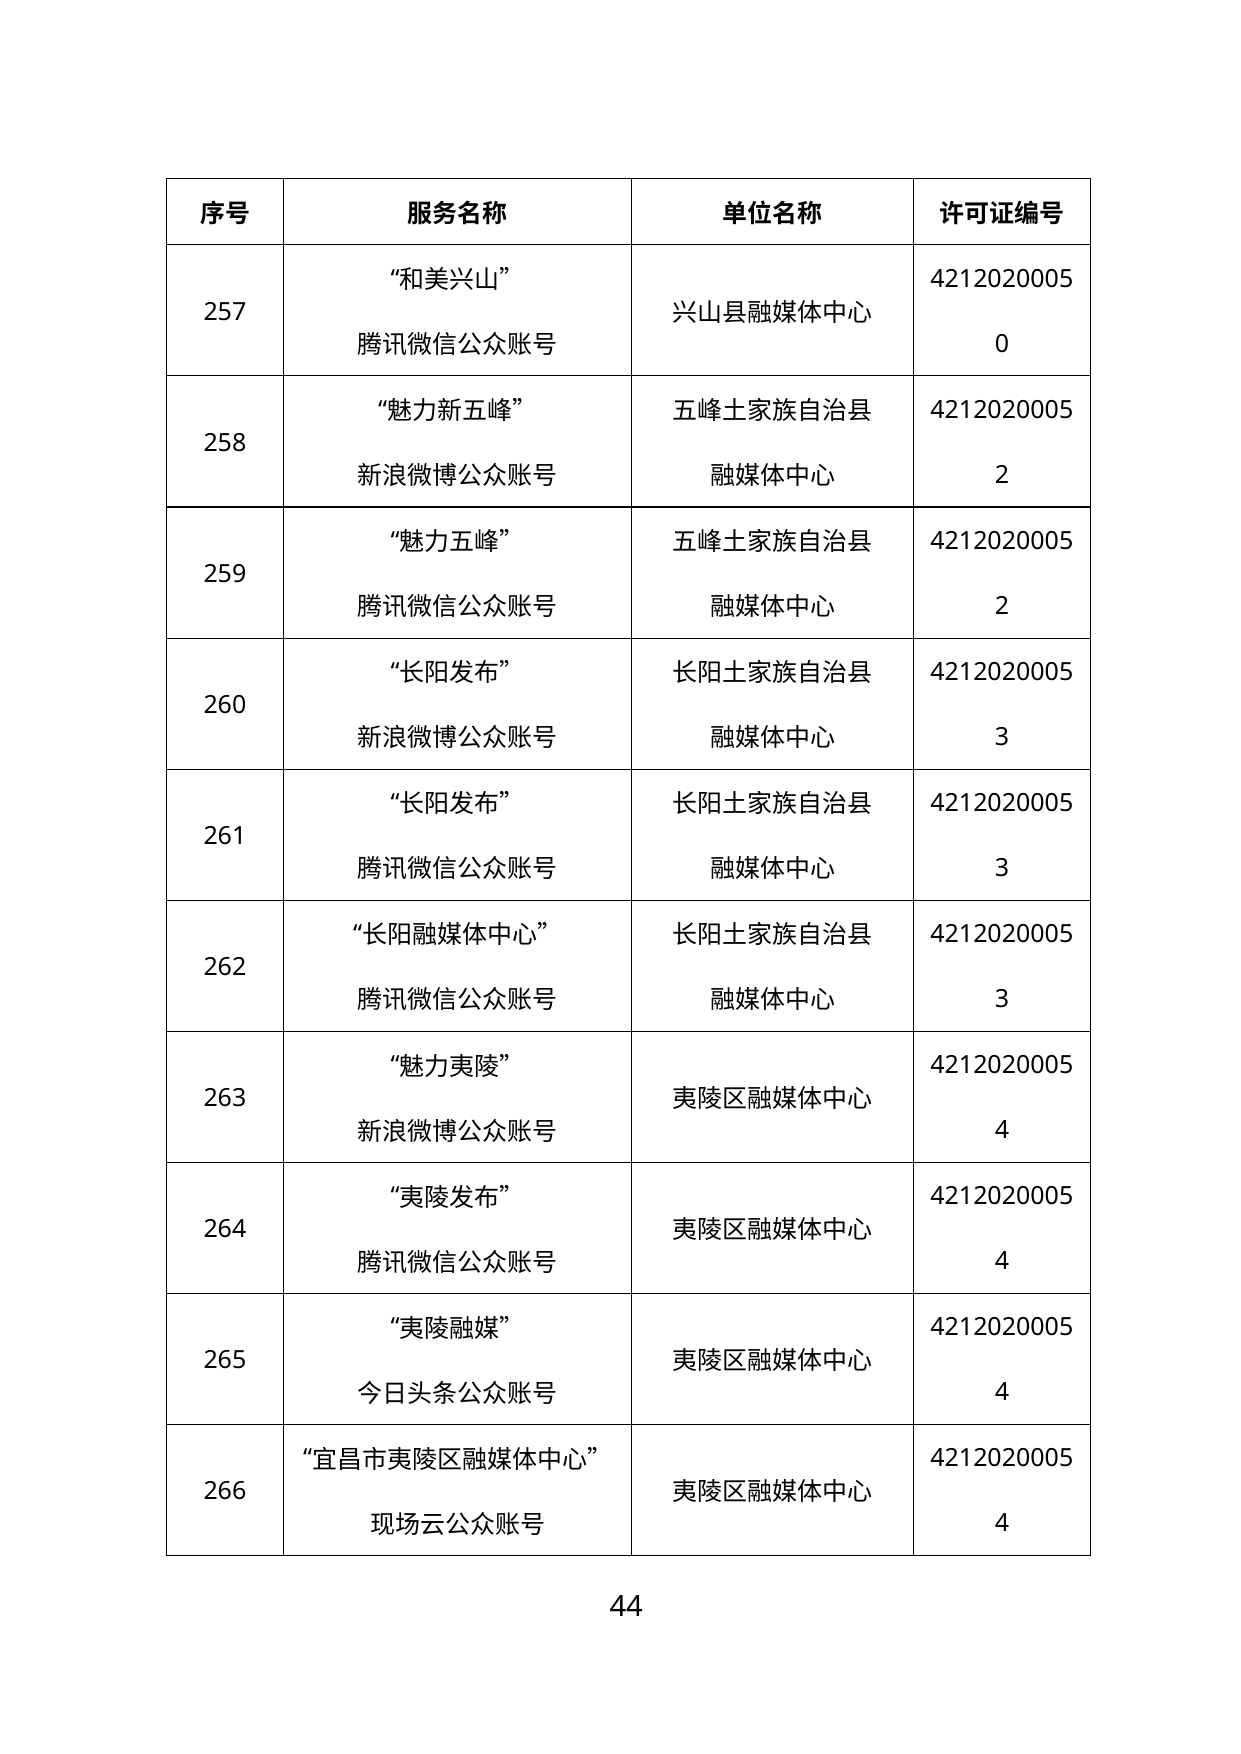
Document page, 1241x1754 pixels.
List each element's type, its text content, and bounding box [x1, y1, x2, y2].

table_cell 261 [167, 770, 283, 899]
table_cell 42120200053 [914, 770, 1090, 899]
table_cell “和美兴山” 腾讯微信公众账号 [284, 245, 631, 375]
table_cell 夷陵区融媒体中心 [632, 1425, 913, 1555]
table_cell 长阳土家族自治县 融媒体中心 [632, 639, 913, 768]
table_cell “长阳发布” 腾讯微信公众账号 [284, 770, 631, 899]
table_header 序号 [167, 179, 283, 244]
table_cell 五峰土家族自治县 融媒体中心 [632, 508, 913, 637]
table_header 许可证编号 [914, 179, 1090, 244]
table_cell 258 [167, 376, 283, 506]
table_cell 42120200053 [914, 901, 1090, 1031]
table_cell 259 [167, 508, 283, 637]
table_cell 265 [167, 1294, 283, 1424]
table_cell 42120200054 [914, 1294, 1090, 1424]
table_cell 42120200054 [914, 1425, 1090, 1555]
table_cell 264 [167, 1163, 283, 1293]
table_cell 长阳土家族自治县 融媒体中心 [632, 901, 913, 1031]
table_cell “长阳融媒体中心” 腾讯微信公众账号 [284, 901, 631, 1031]
table_cell 兴山县融媒体中心 [632, 245, 913, 375]
table_cell 五峰土家族自治县 融媒体中心 [632, 376, 913, 506]
table_cell 42120200052 [914, 376, 1090, 506]
table_cell “魅力新五峰” 新浪微博公众账号 [284, 376, 631, 506]
table_cell 42120200054 [914, 1032, 1090, 1162]
table_cell 260 [167, 639, 283, 768]
table_cell 263 [167, 1032, 283, 1162]
table_cell 42120200053 [914, 639, 1090, 768]
table_cell “魅力夷陵” 新浪微博公众账号 [284, 1032, 631, 1162]
table_cell “魅力五峰” 腾讯微信公众账号 [284, 508, 631, 637]
table_cell 42120200054 [914, 1163, 1090, 1293]
table_header 服务名称 [284, 179, 631, 244]
table_cell 夷陵区融媒体中心 [632, 1032, 913, 1162]
table_cell “宜昌市夷陵区融媒体中心” 现场云公众账号 [284, 1425, 631, 1555]
table_cell 42120200050 [914, 245, 1090, 375]
table_cell “长阳发布” 新浪微博公众账号 [284, 639, 631, 768]
table_cell 夷陵区融媒体中心 [632, 1294, 913, 1424]
table_header 单位名称 [632, 179, 913, 244]
table_cell “夷陵发布” 腾讯微信公众账号 [284, 1163, 631, 1293]
table_cell “夷陵融媒” 今日头条公众账号 [284, 1294, 631, 1424]
table_cell 262 [167, 901, 283, 1031]
table_cell 266 [167, 1425, 283, 1555]
table_cell 42120200052 [914, 508, 1090, 637]
table_cell 长阳土家族自治县 融媒体中心 [632, 770, 913, 899]
table_cell 257 [167, 245, 283, 375]
table_cell 夷陵区融媒体中心 [632, 1163, 913, 1293]
